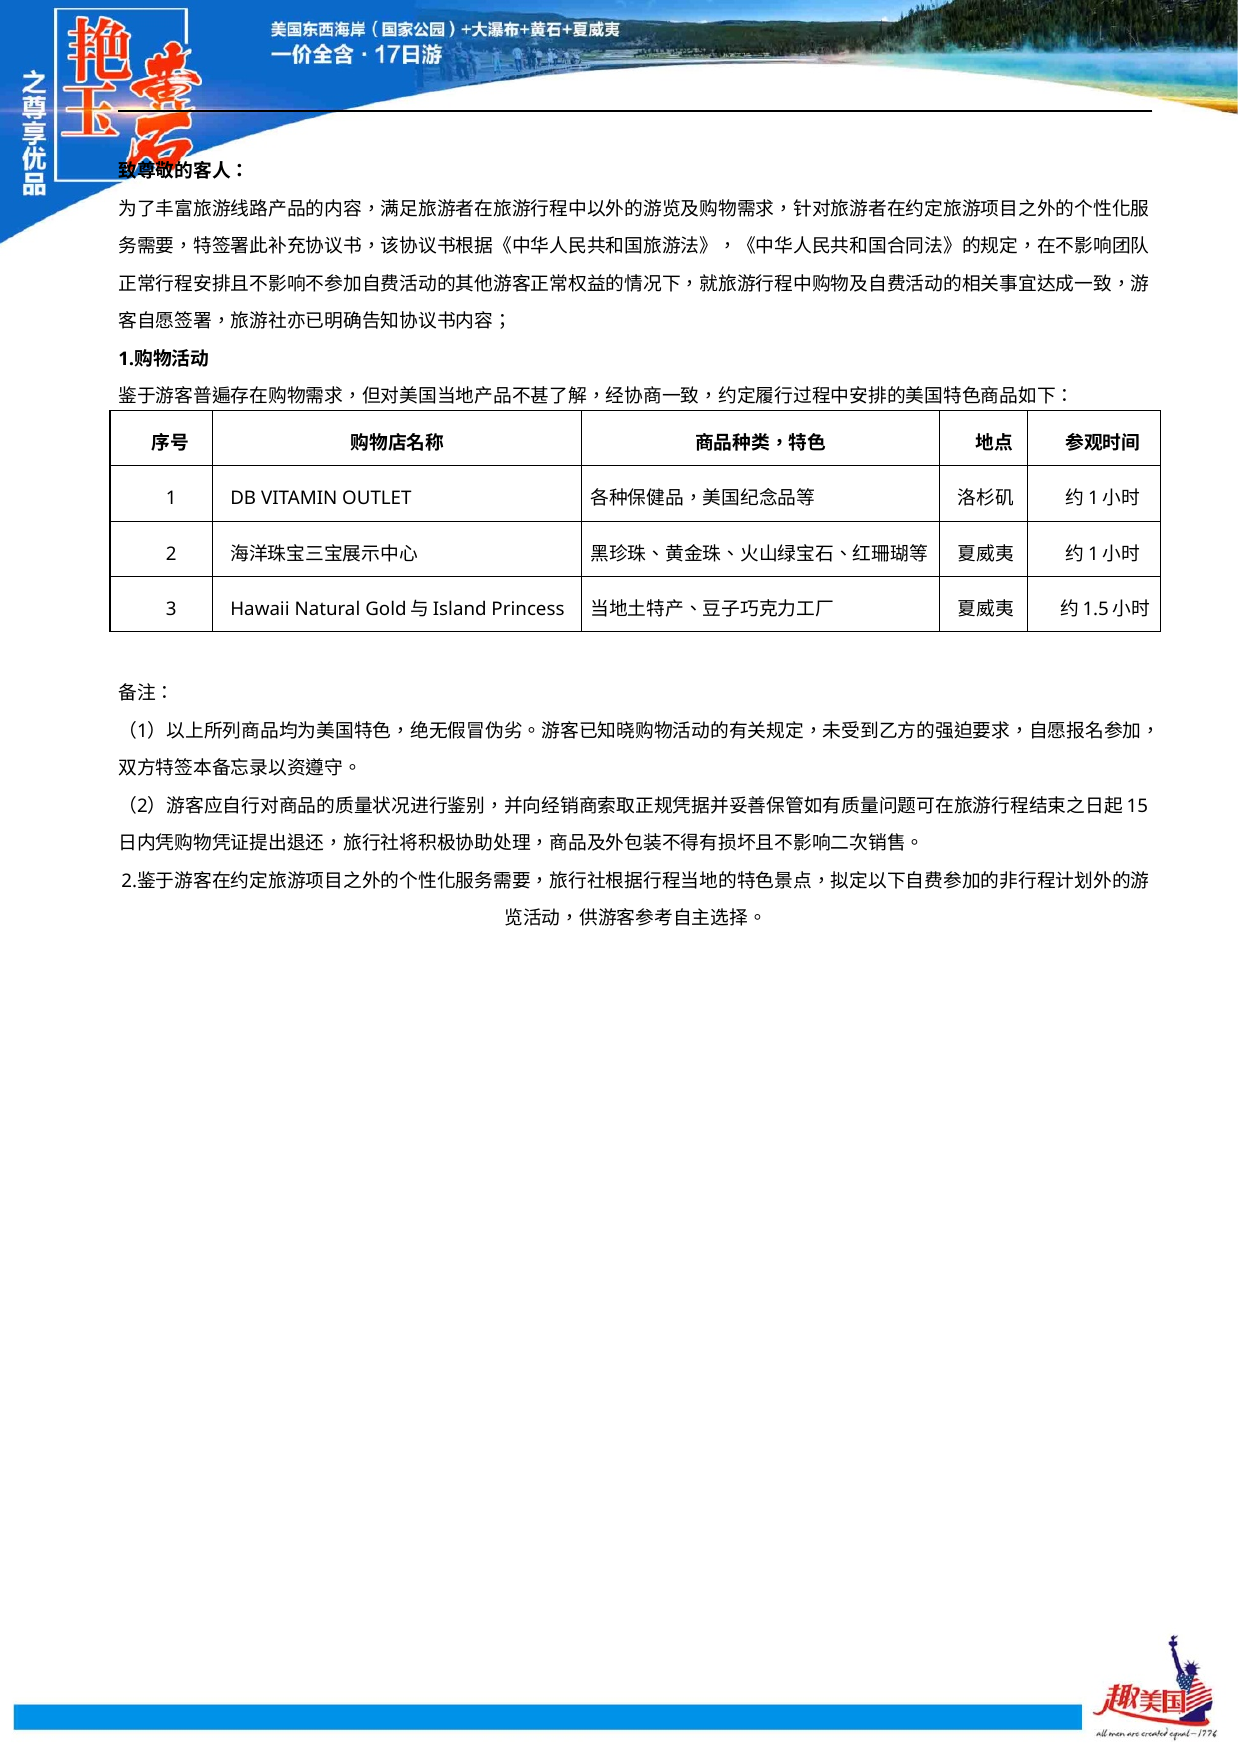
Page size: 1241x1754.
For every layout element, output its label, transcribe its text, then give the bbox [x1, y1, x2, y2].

text 鉴于游客普遍存在购物需求，但对美国当地产品不甚了解，经协商一致，约定履行过程中安排的美国特色商品如下： [118, 373, 1152, 410]
table_header 商品种类，特色 [582, 411, 939, 465]
table_header 序号 [111, 411, 212, 465]
table_cell 黑珍珠、黄金珠、火山绿宝石、红珊瑚等 [582, 522, 939, 576]
text 1.购物活动 [118, 335, 1152, 373]
text （2）游客应自行对商品的质量状况进行鉴别，并向经销商索取正规凭据并妥善保管如有质量问题可在旅游行程结束之日起15日内凭购物凭证提出退还，旅行社将积极协助处理，商品及外包装不得有损坏且不影响二次销售。 [118, 782, 1152, 857]
table_cell 海洋珠宝三宝展示中心 [213, 522, 581, 576]
table_cell 洛杉矶 [940, 466, 1027, 521]
text 致尊敬的客人： [118, 148, 1152, 185]
text 为了丰富旅游线路产品的内容，满足旅游者在旅游行程中以外的游览及购物需求，针对旅游者在约定旅游项目之外的个性化服务需要，特签署此补充协议书，该协议书根据《中华人民共和国旅游法》，《中华人民共和国合同法》的规定，在不影响团队正常行程安排且不影响不参加自费活动的其他游客正常权益的情况下，就旅游行程中购物及自费活动的相关事宜达成一致，游客自愿签署，旅游社亦已明确告知协议书内容； [118, 185, 1152, 335]
table_cell 3 [111, 577, 212, 631]
table_cell 夏威夷 [940, 577, 1027, 631]
table_header 购物店名称 [213, 411, 581, 465]
text 备注： [118, 669, 1152, 707]
text （1）以上所列商品均为美国特色，绝无假冒伪劣。游客已知晓购物活动的有关规定，未受到乙方的强迫要求，自愿报名参加，双方特签本备忘录以资遵守。 [118, 707, 1152, 782]
picture [0, 0, 1238, 1754]
table_header 参观时间 [1028, 411, 1160, 465]
table_cell 1 [111, 466, 212, 521]
table_cell 约1.5小时 [1028, 577, 1160, 631]
table_cell DB VITAMIN OUTLET [213, 466, 581, 521]
table_header 地点 [940, 411, 1027, 465]
table_cell 约1小时 [1028, 522, 1160, 576]
text 2.鉴于游客在约定旅游项目之外的个性化服务需要，旅行社根据行程当地的特色景点，拟定以下自费参加的非行程计划外的游览活动，供游客参考自主选择。 [118, 857, 1152, 932]
table_cell 当地土特产、豆子巧克力工厂 [582, 577, 939, 631]
table_cell 夏威夷 [940, 522, 1027, 576]
table_cell 各种保健品，美国纪念品等 [582, 466, 939, 521]
table_cell Hawaii Natural Gold与Island Princess [213, 577, 581, 631]
table_cell 2 [111, 522, 212, 576]
table_cell 约1小时 [1028, 466, 1160, 521]
